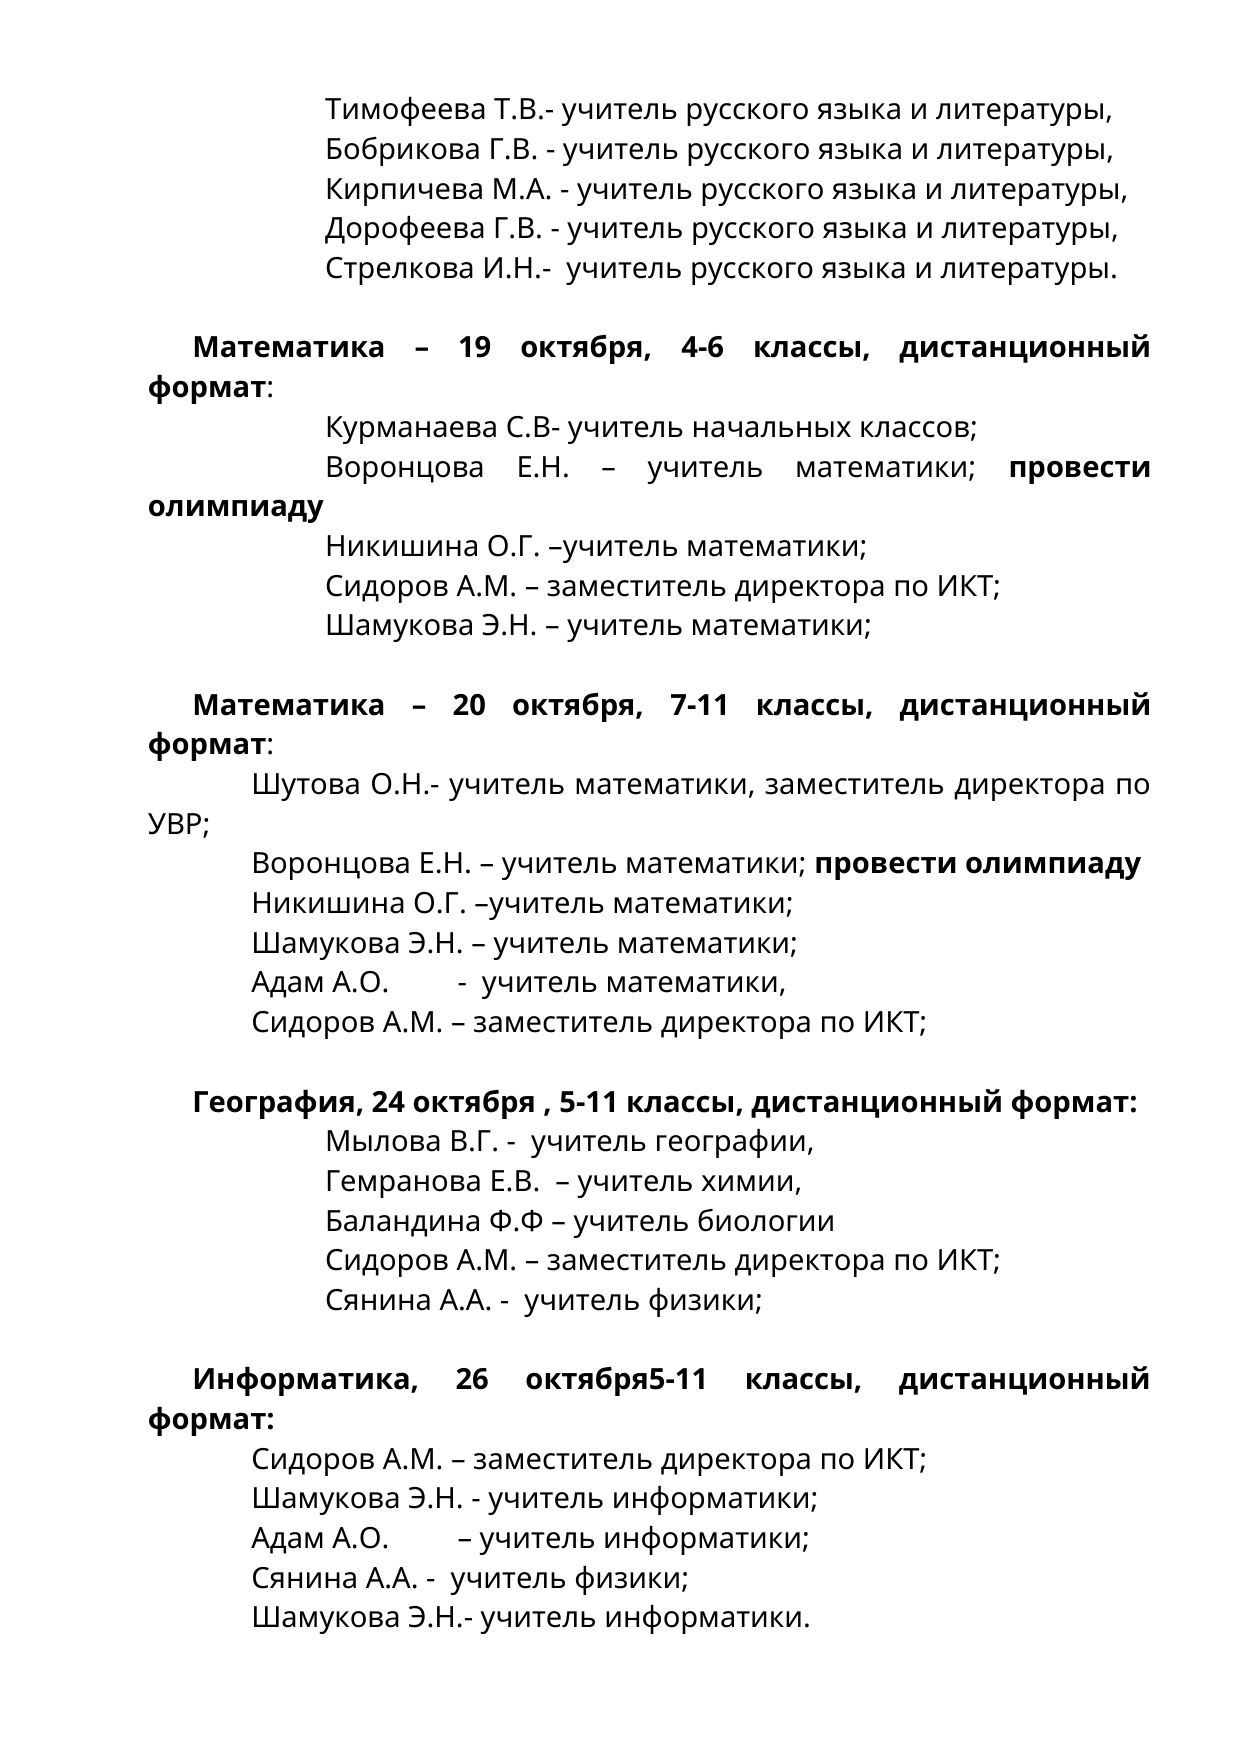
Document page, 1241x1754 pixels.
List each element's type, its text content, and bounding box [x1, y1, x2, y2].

text Шамукова Э.Н. - учитель информатики; [148, 1478, 1152, 1517]
text Баландина Ф.Ф – учитель биологии [148, 1200, 1152, 1239]
text Стрелкова И.Н.- учитель русского языка и литературы. [325, 247, 1152, 287]
text Курманаева С.В- учитель начальных классов; [148, 406, 1152, 446]
text Адам А.О. - учитель математики, [148, 962, 1152, 1001]
text Сянина А.А. - учитель физики; [148, 1557, 1152, 1597]
text Дорофеева Г.В. - учитель русского языка и литературы, [325, 208, 1152, 247]
text Никишина О.Г. –учитель математики; [148, 882, 1152, 922]
text Никишина О.Г. –учитель математики; [148, 525, 1152, 565]
text Воронцова Е.Н. – учитель математики; провести олимпиаду [148, 446, 1152, 525]
text Сидоров А.М. – заместитель директора по ИКТ; [148, 565, 1152, 604]
text Воронцова Е.Н. – учитель математики; провести олимпиаду [148, 843, 1152, 882]
text Математика – 20 октября, 7-11 классы, дистанционный формат: [148, 684, 1152, 763]
text Кирпичева М.А. - учитель русского языка и литературы, [325, 168, 1152, 208]
text География, 24 октября , 5-11 классы, дистанционный формат: [148, 1081, 1152, 1121]
text Сидоров А.М. – заместитель директора по ИКТ; [148, 1438, 1152, 1478]
text Сидоров А.М. – заместитель директора по ИКТ; [148, 1001, 1152, 1041]
text Шамукова Э.Н. – учитель математики; [148, 922, 1152, 962]
text Бобрикова Г.В. - учитель русского языка и литературы, [325, 128, 1152, 168]
text Сидоров А.М. – заместитель директора по ИКТ; [148, 1239, 1152, 1279]
text Шутова О.Н.- учитель математики, заместитель директора по УВР; [148, 763, 1152, 843]
text Мылова В.Г. - учитель географии, [148, 1121, 1152, 1160]
text Шамукова Э.Н.- учитель информатики. [148, 1597, 1152, 1636]
text Тимофеева Т.В.- учитель русского языка и литературы, [325, 89, 1152, 128]
text Сянина А.А. - учитель физики; [148, 1279, 1152, 1319]
text Информатика, 26 октября5-11 классы, дистанционный формат: [148, 1359, 1152, 1438]
text Шамукова Э.Н. – учитель математики; [148, 604, 1152, 644]
text Математика – 19 октября, 4-6 классы, дистанционный формат: [148, 327, 1152, 406]
text Адам А.О. – учитель информатики; [148, 1517, 1152, 1557]
text Гемранова Е.В. – учитель химии, [148, 1160, 1152, 1200]
